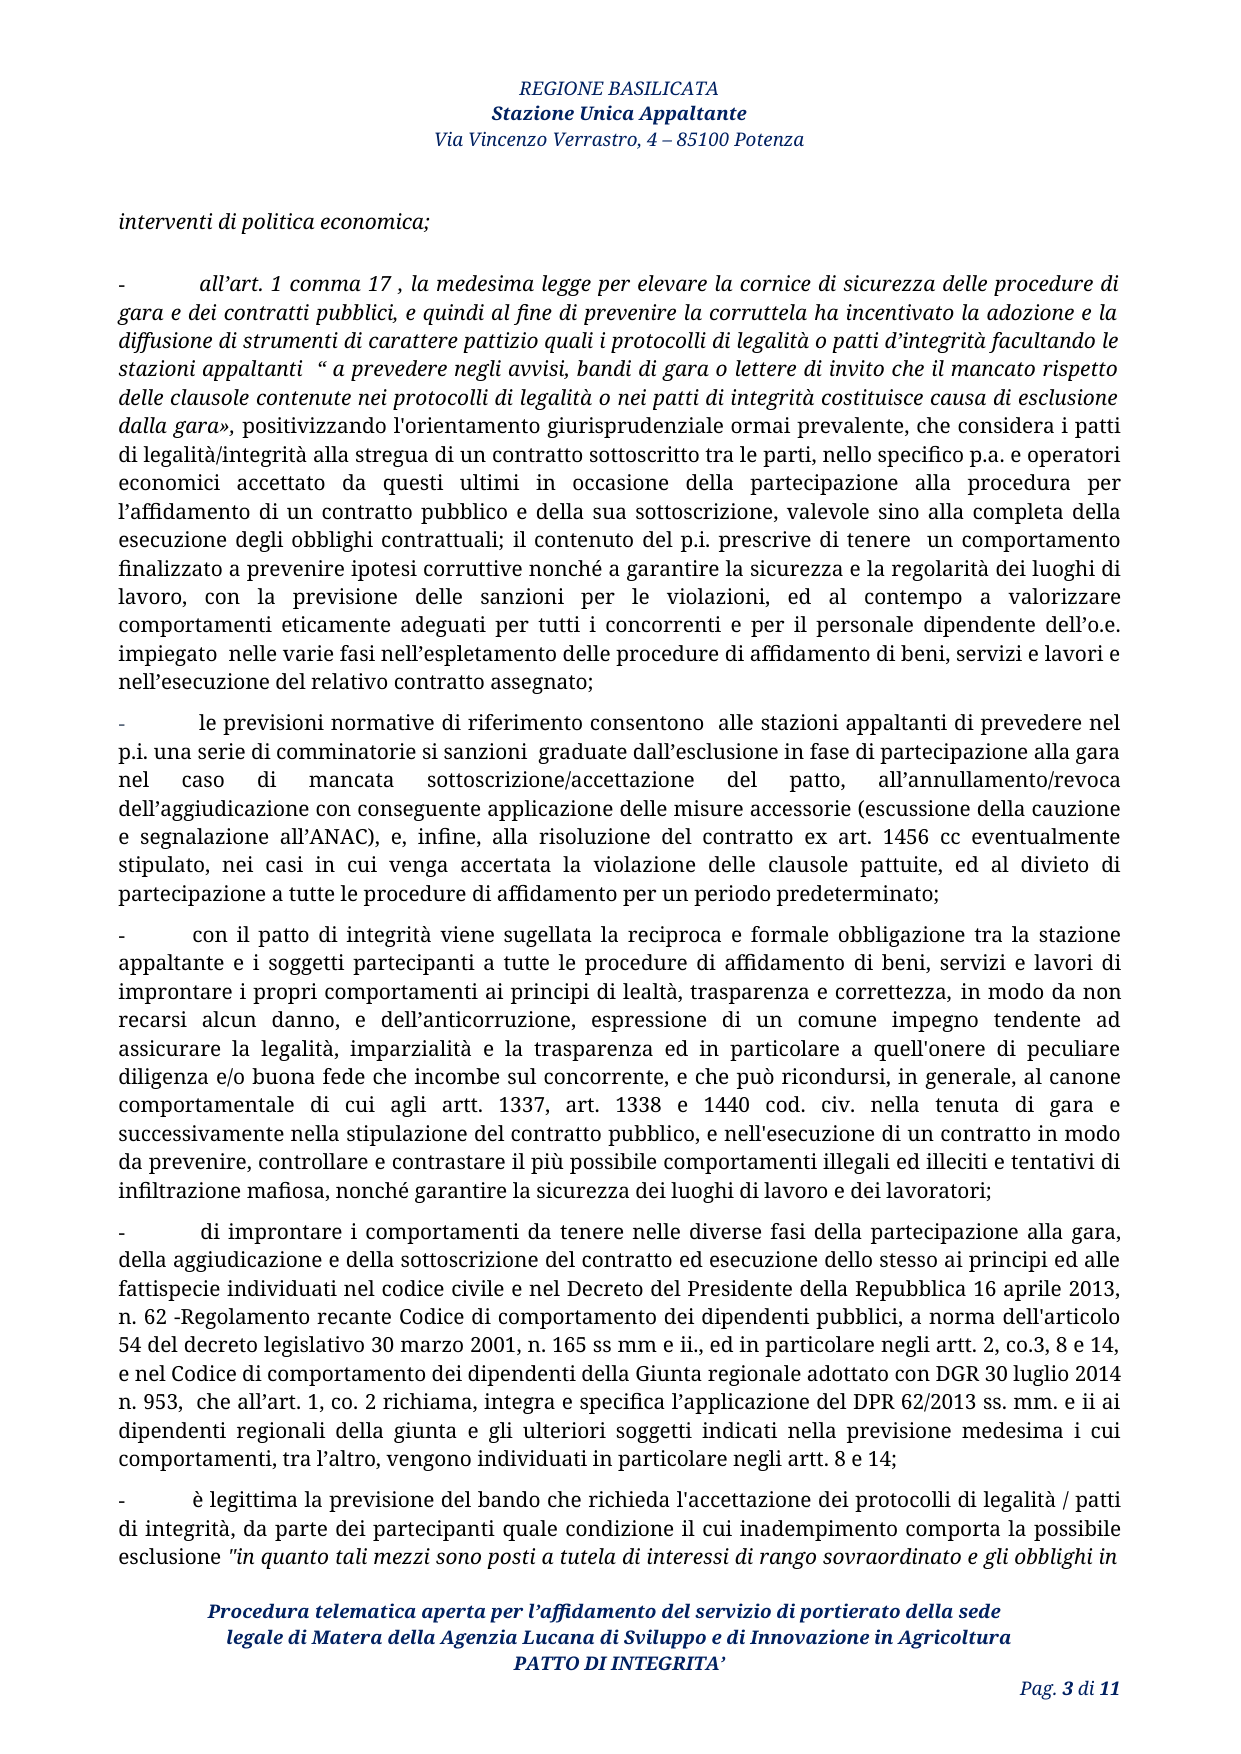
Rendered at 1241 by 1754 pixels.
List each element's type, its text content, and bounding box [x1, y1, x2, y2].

list con il patto di integrità viene sugellata la reciproca e formale obbligazione tra la stazione appaltante e i soggetti partecipanti a tutte le procedure di affidamento di beni, servizi e lavori di improntare i propri comportamenti ai principi di lealtà, trasparenza e correttezza, in modo da non recarsi alcun danno, e dell’anticorruzione, espressione di un comune impegno tendente ad assicurare la legalità, imparzialità e la trasparenza ed in particolare a quell'onere di peculiare diligenza e/o buona fede che incombe sul concorrente, e che può ricondursi, in generale, al canone comportamentale di cui agli artt. 1337, art. 1338 e 1440 cod. civ. nella tenuta di gara e successivamente nella stipulazione del contratto pubblico, e nell'esecuzione di un contratto in modo da prevenire, controllare e contrastare il più possibile comportamenti illegali ed illeciti e tentativi di infiltrazione mafiosa, nonché garantire la sicurezza dei luoghi di lavoro e dei lavoratori; [118, 920, 1122, 1204]
list le previsioni normative di riferimento consentono alle stazioni appaltanti di prevedere nel p.i. una serie di comminatorie si sanzioni graduate dall’esclusione in fase di partecipazione alla gara nel caso di mancata sottoscrizione/accettazione del patto, all’annullamento/revoca dell’aggiudicazione con conseguente applicazione delle misure accessorie (escussione della cauzione e segnalazione all’ANAC), e, infine, alla risoluzione del contratto ex art. 1456 cc eventualmente stipulato, nei casi in cui venga accertata la violazione delle clausole pattuite, ed al divieto di partecipazione a tutte le procedure di affidamento per un periodo predeterminato; [118, 708, 1122, 907]
list di improntare i comportamenti da tenere nelle diverse fasi della partecipazione alla gara, della aggiudicazione e della sottoscrizione del contratto ed esecuzione dello stesso ai principi ed alle fattispecie individuati nel codice civile e nel Decreto del Presidente della Repubblica 16 aprile 2013, n. 62 -Regolamento recante Codice di comportamento dei dipendenti pubblici, a norma dell'articolo 54 del decreto legislativo 30 marzo 2001, n. 165 ss mm e ii., ed in particolare negli artt. 2, co.3, 8 e 14, e nel Codice di comportamento dei dipendenti della Giunta regionale adottato con DGR 30 luglio 2014 n. 953, che all’art. 1, co. 2 richiama, integra e specifica l’applicazione del DPR 62/2013 ss. mm. e ii ai dipendenti regionali della giunta e gli ulteriori soggetti indicati nella previsione medesima i cui comportamenti, tra l’altro, vengono individuati in particolare negli artt. 8 e 14; [118, 1217, 1122, 1473]
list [118, 1485, 1122, 1571]
list all’art. 1 comma 17 , la medesima legge per elevare la cornice di sicurezza delle procedure di gara e dei contratti pubblici, e quindi al fine di prevenire la corruttela ha incentivato la adozione e la diffusione di strumenti di carattere pattizio quali i protocolli di legalità o patti d’integrità facultando le stazioni appaltanti “ a prevedere negli avvisi, bandi di gara o lettere di invito che il mancato rispetto delle clausole contenute nei protocolli di legalità o nei patti di integrità costituisce causa di esclusione dalla gara», positivizzando l'orientamento giurisprudenziale ormai prevalente, che considera i patti di legalità/integrità alla stregua di un contratto sottoscritto tra le parti, nello specifico p.a. e operatori economici accettato da questi ultimi in occasione della partecipazione alla procedura per l’affidamento di un contratto pubblico e della sua sottoscrizione, valevole sino alla completa della esecuzione degli obblighi contrattuali; il contenuto del p.i. prescrive di tenere un comportamento finalizzato a prevenire ipotesi corruttive nonché a garantire la sicurezza e la regolarità dei luoghi di lavoro, con la previsione delle sanzioni per le violazioni, ed al contempo a valorizzare comportamenti eticamente adeguati per tutti i concorrenti e per il personale dipendente dell’o.e. impiegato nelle varie fasi nell’espletamento delle procedure di affidamento di beni, servizi e lavori e nell’esecuzione del relativo contratto assegnato; [118, 269, 1122, 696]
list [118, 207, 1122, 235]
